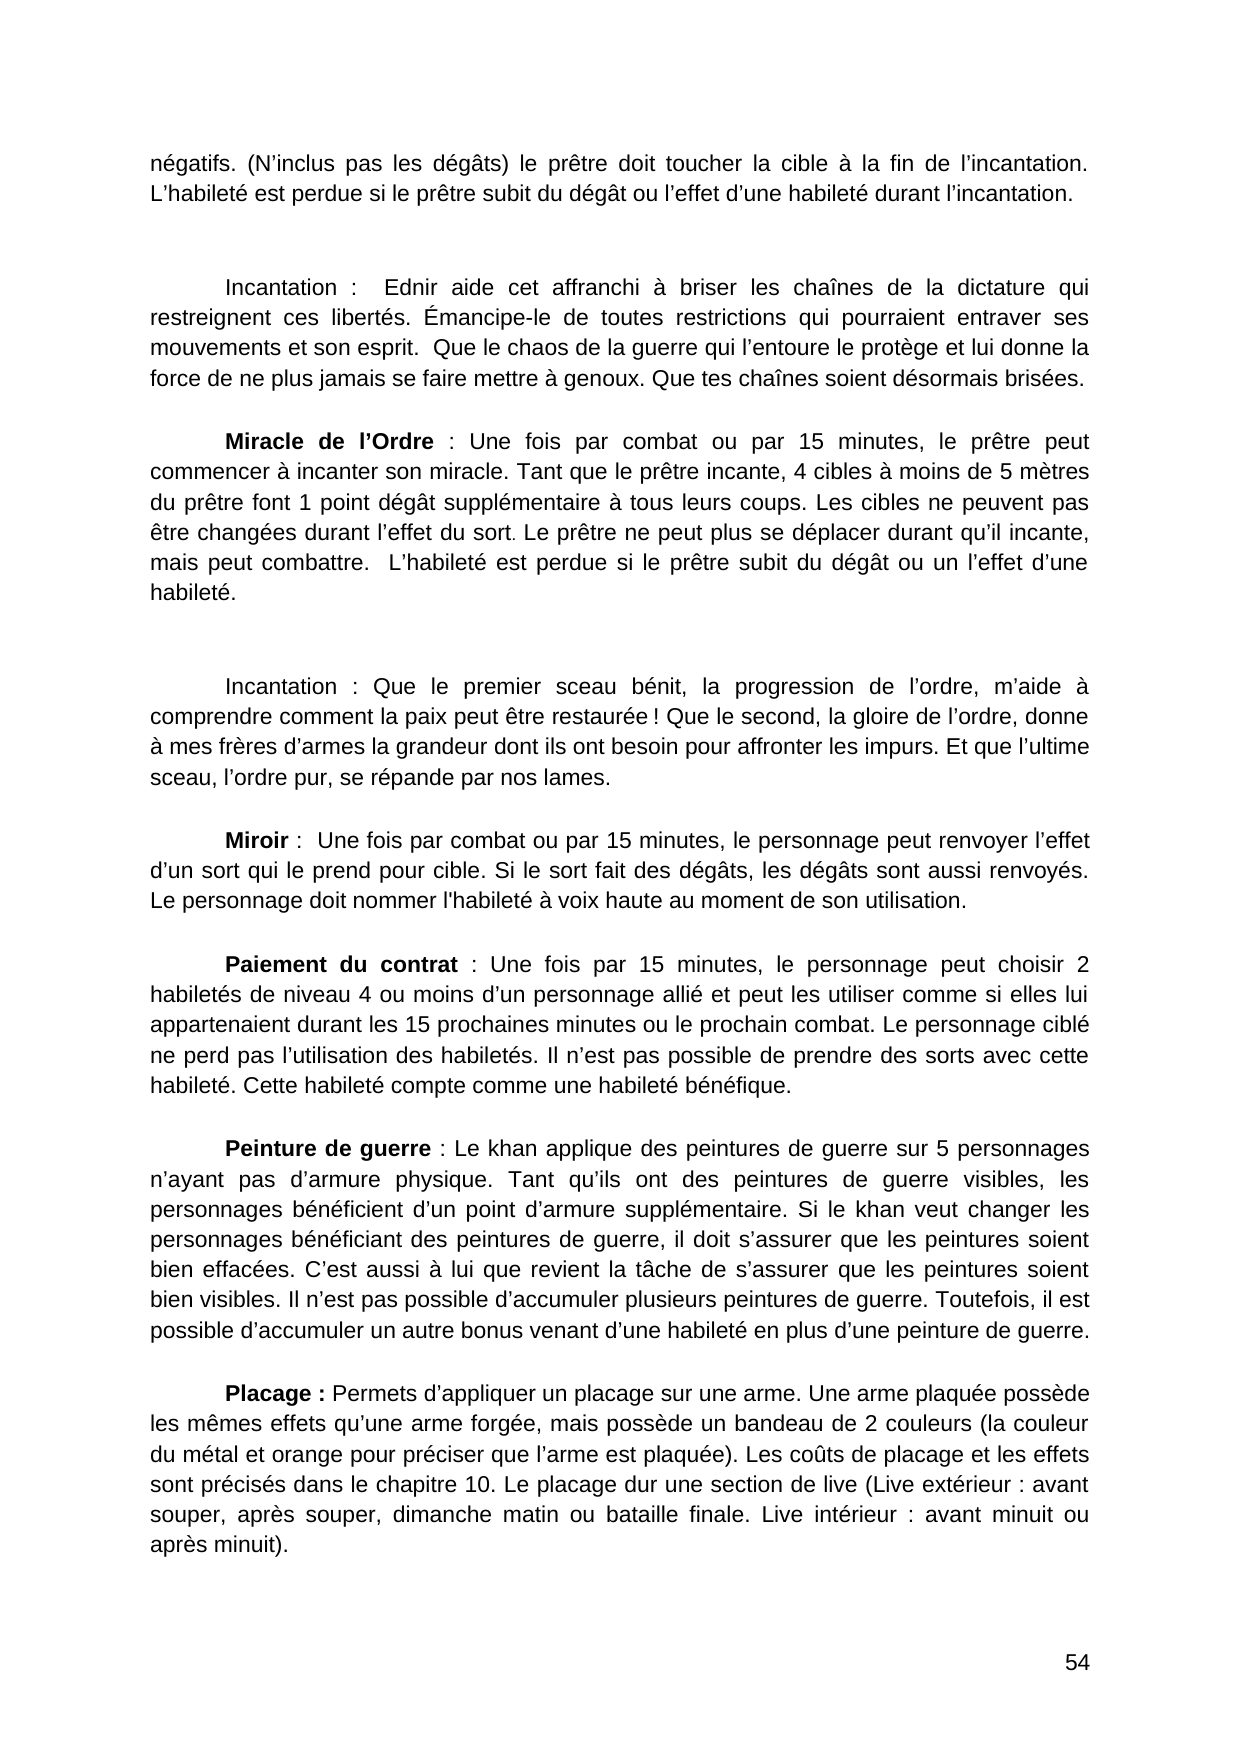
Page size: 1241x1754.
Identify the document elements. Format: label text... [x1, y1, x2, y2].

text Placage : Permets d’appliquer un placage sur une arme. Une arme plaquée possède les mêmes effets qu’une arme forgée, mais possède un bandeau de 2 couleurs (la couleur du métal et orange pour préciser que l’arme est plaquée). Les coûts de placage et les effets sont précisés dans le chapitre 10. Le placage dur une section de live (Live extérieur : avant souper, après souper, dimanche matin ou bataille finale. Live intérieur : avant minuit ou après minuit). [150, 1380, 1090, 1558]
text Miracle de l’Ordre : Une fois par combat ou par 15 minutes, le prêtre peut commencer à incanter son miracle. Tant que le prêtre incante, 4 cibles à moins de 5 mètres du prêtre font 1 point dégât supplémentaire à tous leurs coups. Les cibles ne peuvent pas être changées durant l’effet du sort. Le prêtre ne peut plus se déplacer durant qu’il incante, mais peut combattre. L’habileté est perdue si le prêtre subit du dégât ou un l’effet d’une habileté. [150, 428, 1090, 606]
text Peinture de guerre : Le khan applique des peintures de guerre sur 5 personnages n’ayant pas d’armure physique. Tant qu’ils ont des peintures de guerre visibles, les personnages bénéficient d’un point d’armure supplémentaire. Si le khan veut changer les personnages bénéficiant des peintures de guerre, il doit s’assurer que les peintures soient bien effacées. C’est aussi à lui que revient la tâche de s’assurer que les peintures soient bien visibles. Il n’est pas possible d’accumuler plusieurs peintures de guerre. Toutefois, il est possible d’accumuler un autre bonus venant d’une habileté en plus d’une peinture de guerre. [150, 1135, 1090, 1343]
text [150, 150, 1090, 207]
text Incantation : Ednir aide cet affranchi à briser les chaînes de la dictature qui restreignent ces libertés. Émancipe-le de toutes restrictions qui pourraient entraver ses mouvements et son esprit. Que le chaos de la guerre qui l’entoure le protège et lui donne la force de ne plus jamais se faire mettre à genoux. Que tes chaînes soient désormais brisées. [150, 244, 1090, 391]
text Incantation : Que le premier sceau bénit, la progression de l’ordre, m’aide à comprendre comment la paix peut être restaurée ! Que le second, la gloire de l’ordre, donne à mes frères d’armes la grandeur dont ils ont besoin pour affronter les impurs. Et que l’ultime sceau, l’ordre pur, se répande par nos lames. [150, 643, 1090, 790]
text Paiement du contrat : Une fois par 15 minutes, le personnage peut choisir 2 habiletés de niveau 4 ou moins d’un personnage allié et peut les utiliser comme si elles lui appartenaient durant les 15 prochaines minutes ou le prochain combat. Le personnage ciblé ne perd pas l’utilisation des habiletés. Il n’est pas possible de prendre des sorts avec cette habileté. Cette habileté compte comme une habileté bénéfique. [150, 951, 1090, 1098]
text Miroir : Une fois par combat ou par 15 minutes, le personnage peut renvoyer l’effet d’un sort qui le prend pour cible. Si le sort fait des dégâts, les dégâts sont aussi renvoyés. Le personnage doit nommer l'habileté à voix haute au moment de son utilisation. [150, 827, 1090, 914]
